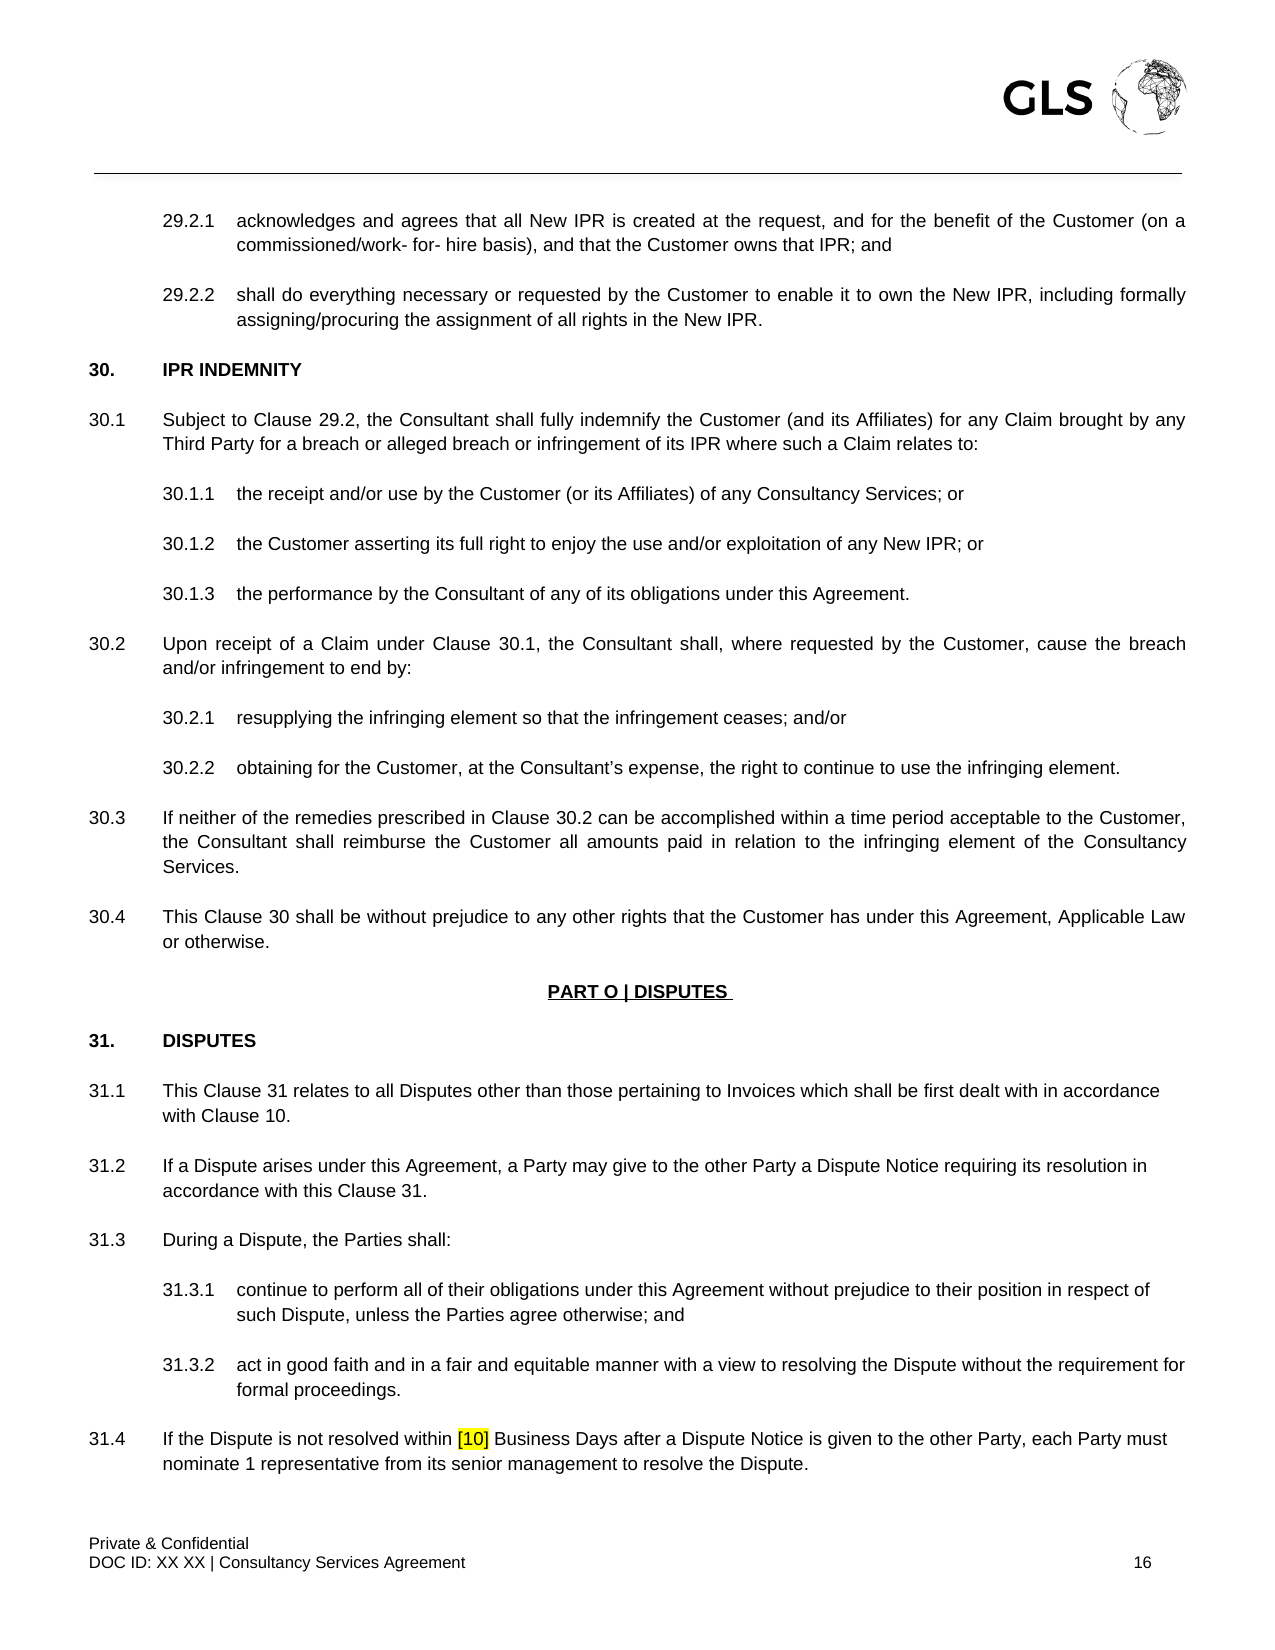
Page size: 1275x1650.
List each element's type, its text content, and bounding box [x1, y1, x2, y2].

subtitle If a Dispute arises under this Agreement, a Party may give to the other Party a Dispute Notice requiring its resolution in accordance with this Clause 31. [89, 1155, 1186, 1201]
subtitle the Customer asserting its full right to enjoy the use and/or exploitation of any New IPR; or [162, 533, 1186, 554]
subtitle acknowledges and agrees that all New IPR is created at the request, and for the benefit of the Customer (on a commissioned/work- for- hire basis), and that the Customer owns that IPR; and [162, 209, 1186, 256]
subtitle obtaining for the Customer, at the Consultant’s expense, the right to continue to use the infringing element. [162, 757, 1186, 778]
subtitle This Clause 30 shall be without prejudice to any other rights that the Customer has under this Agreement, Applicable Law or otherwise. [89, 906, 1186, 952]
subtitle This Clause 31 relates to all Disputes other than those pertaining to Invoices which shall be first dealt with in accordance with Clause 10. [89, 1080, 1186, 1126]
subtitle During a Dispute, the Parties shall: [89, 1229, 1186, 1251]
subtitle act in good faith and in a fair and equitable manner with a view to resolving the Dispute without the requirement for formal proceedings. [162, 1354, 1186, 1400]
subtitle If the Dispute is not resolved within [10] Business Days after a Dispute Notice is given to the other Party, each Party must nominate 1 representative from its senior management to resolve the Dispute. [89, 1428, 1186, 1474]
subtitle PART O | DISPUTES [89, 981, 1186, 1002]
subtitle Upon receipt of a Claim under Clause 30.1, the Consultant shall, where requested by the Customer, cause the breach and/or infringement to end by: [89, 632, 1186, 679]
subtitle resupplying the infringing element so that the infringement ceases; and/or [162, 707, 1186, 728]
subtitle Subject to Clause 29.2, the Consultant shall fully indemnify the Customer (and its Affiliates) for any Claim brought by any Third Party for a breach or alleged breach or infringement of its IPR where such a Claim relates to: [89, 408, 1186, 455]
subtitle continue to perform all of their obligations under this Agreement without prejudice to their position in respect of such Dispute, unless the Parties agree otherwise; and [162, 1279, 1186, 1325]
subtitle DISPUTES [89, 1030, 1186, 1052]
subtitle shall do everything necessary or requested by the Customer to enable it to own the New IPR, including formally assigning/procuring the assignment of all rights in the New IPR. [162, 284, 1186, 330]
subtitle IPR INDEMNITY [89, 359, 1186, 380]
subtitle the receipt and/or use by the Customer (or its Affiliates) of any Consultancy Services; or [162, 483, 1186, 504]
subtitle the performance by the Consultant of any of its obligations under this Agreement. [162, 583, 1186, 604]
subtitle If neither of the remedies prescribed in Clause 30.2 can be accomplished within a time period acceptable to the Customer, the Consultant shall reimburse the Customer all amounts paid in relation to the infringing element of the Consultancy Services. [89, 807, 1186, 878]
picture [1002, 59, 1187, 135]
